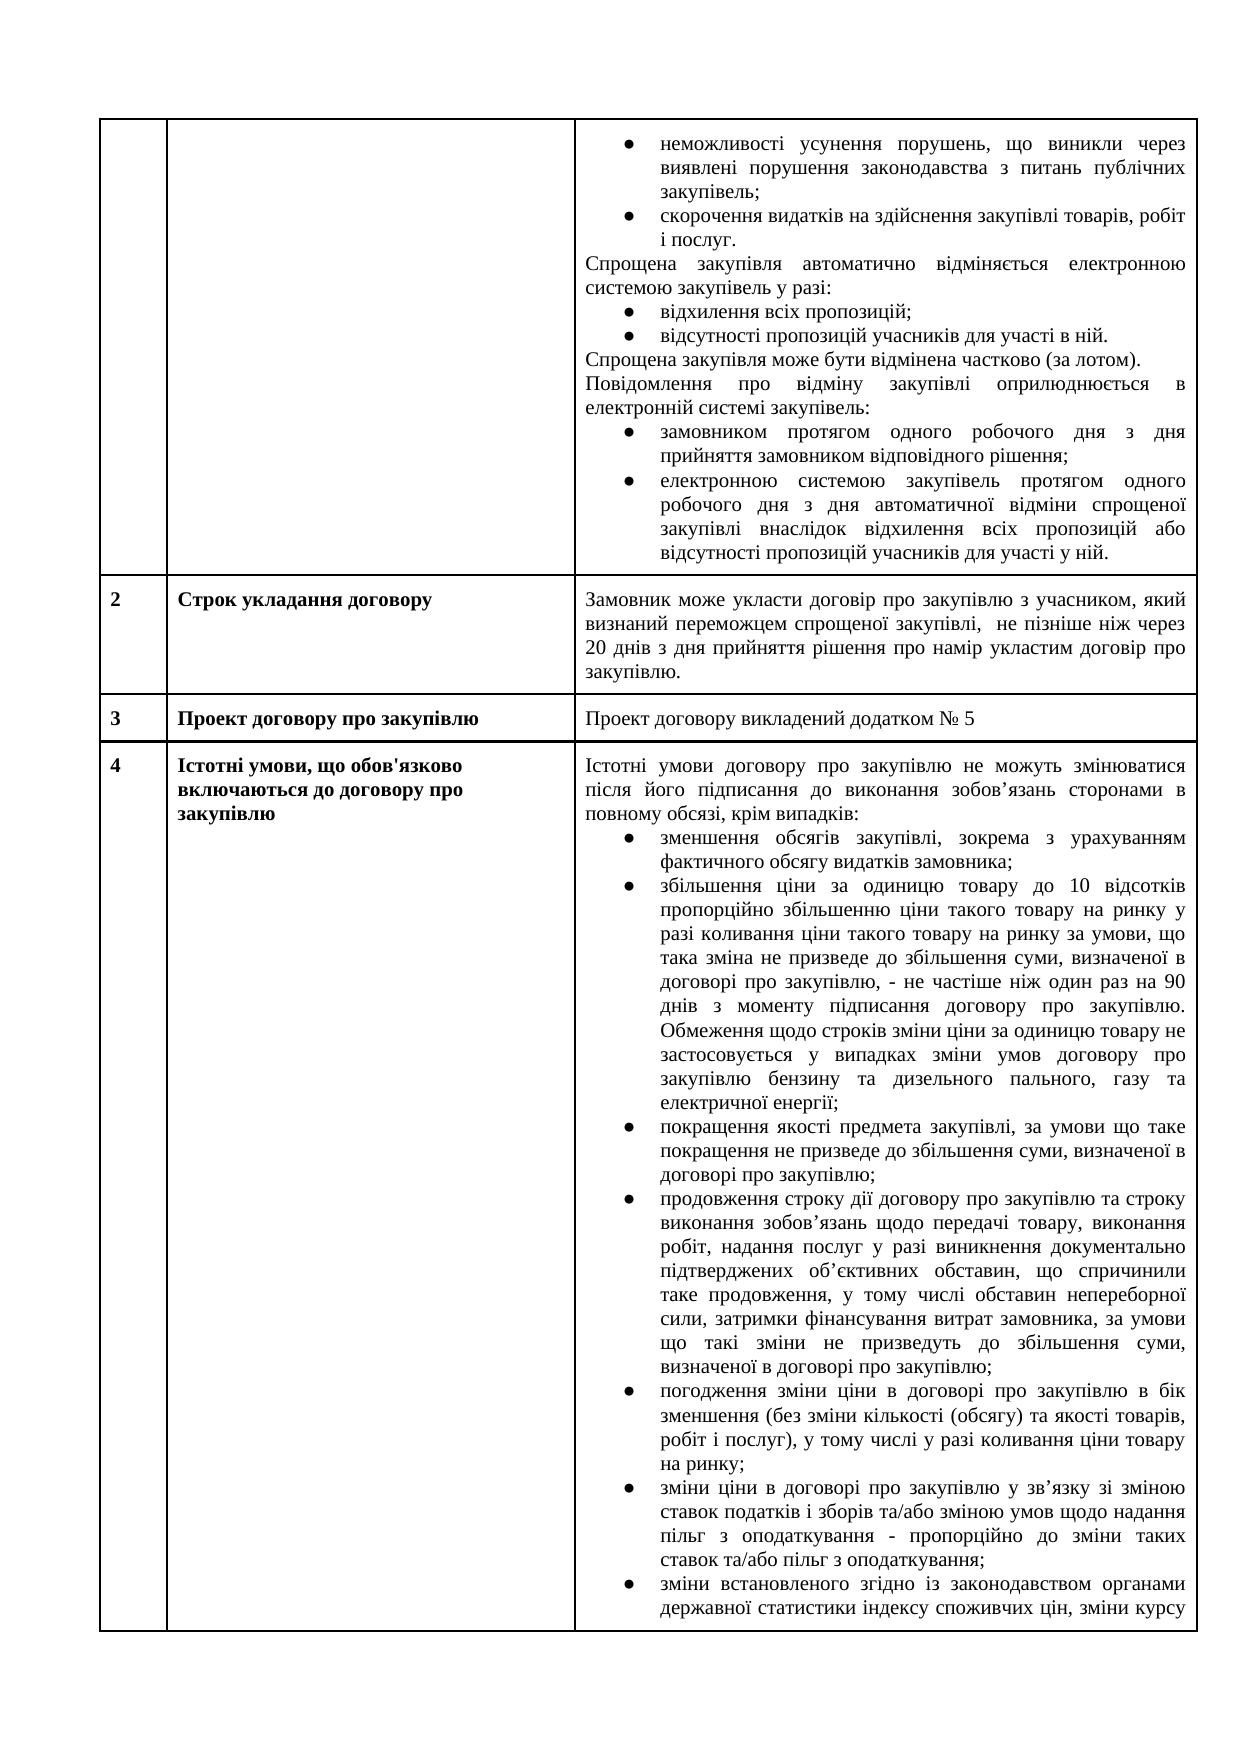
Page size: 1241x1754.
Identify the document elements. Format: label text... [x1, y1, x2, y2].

table_cell Замовник може укласти договір про закупівлю з учасником, який визнаний переможцем спрощеної закупівлі, не пізніше ніж через 20 днів з дня прийняття рішення про намір укластим договір про закупівлю. [576, 576, 1196, 693]
table_cell Проект договору викладений додатком № 5 [576, 695, 1196, 740]
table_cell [168, 743, 574, 1629]
table_cell Строк укладання договору [168, 576, 574, 693]
table_cell 4 [101, 743, 166, 1629]
table_cell 2 [101, 576, 166, 693]
table_cell 3 [101, 695, 166, 740]
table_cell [576, 743, 1196, 1629]
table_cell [168, 120, 574, 574]
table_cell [576, 120, 1196, 574]
table_cell 1 [101, 120, 166, 574]
table_cell Проект договору про закупівлю [168, 695, 574, 740]
